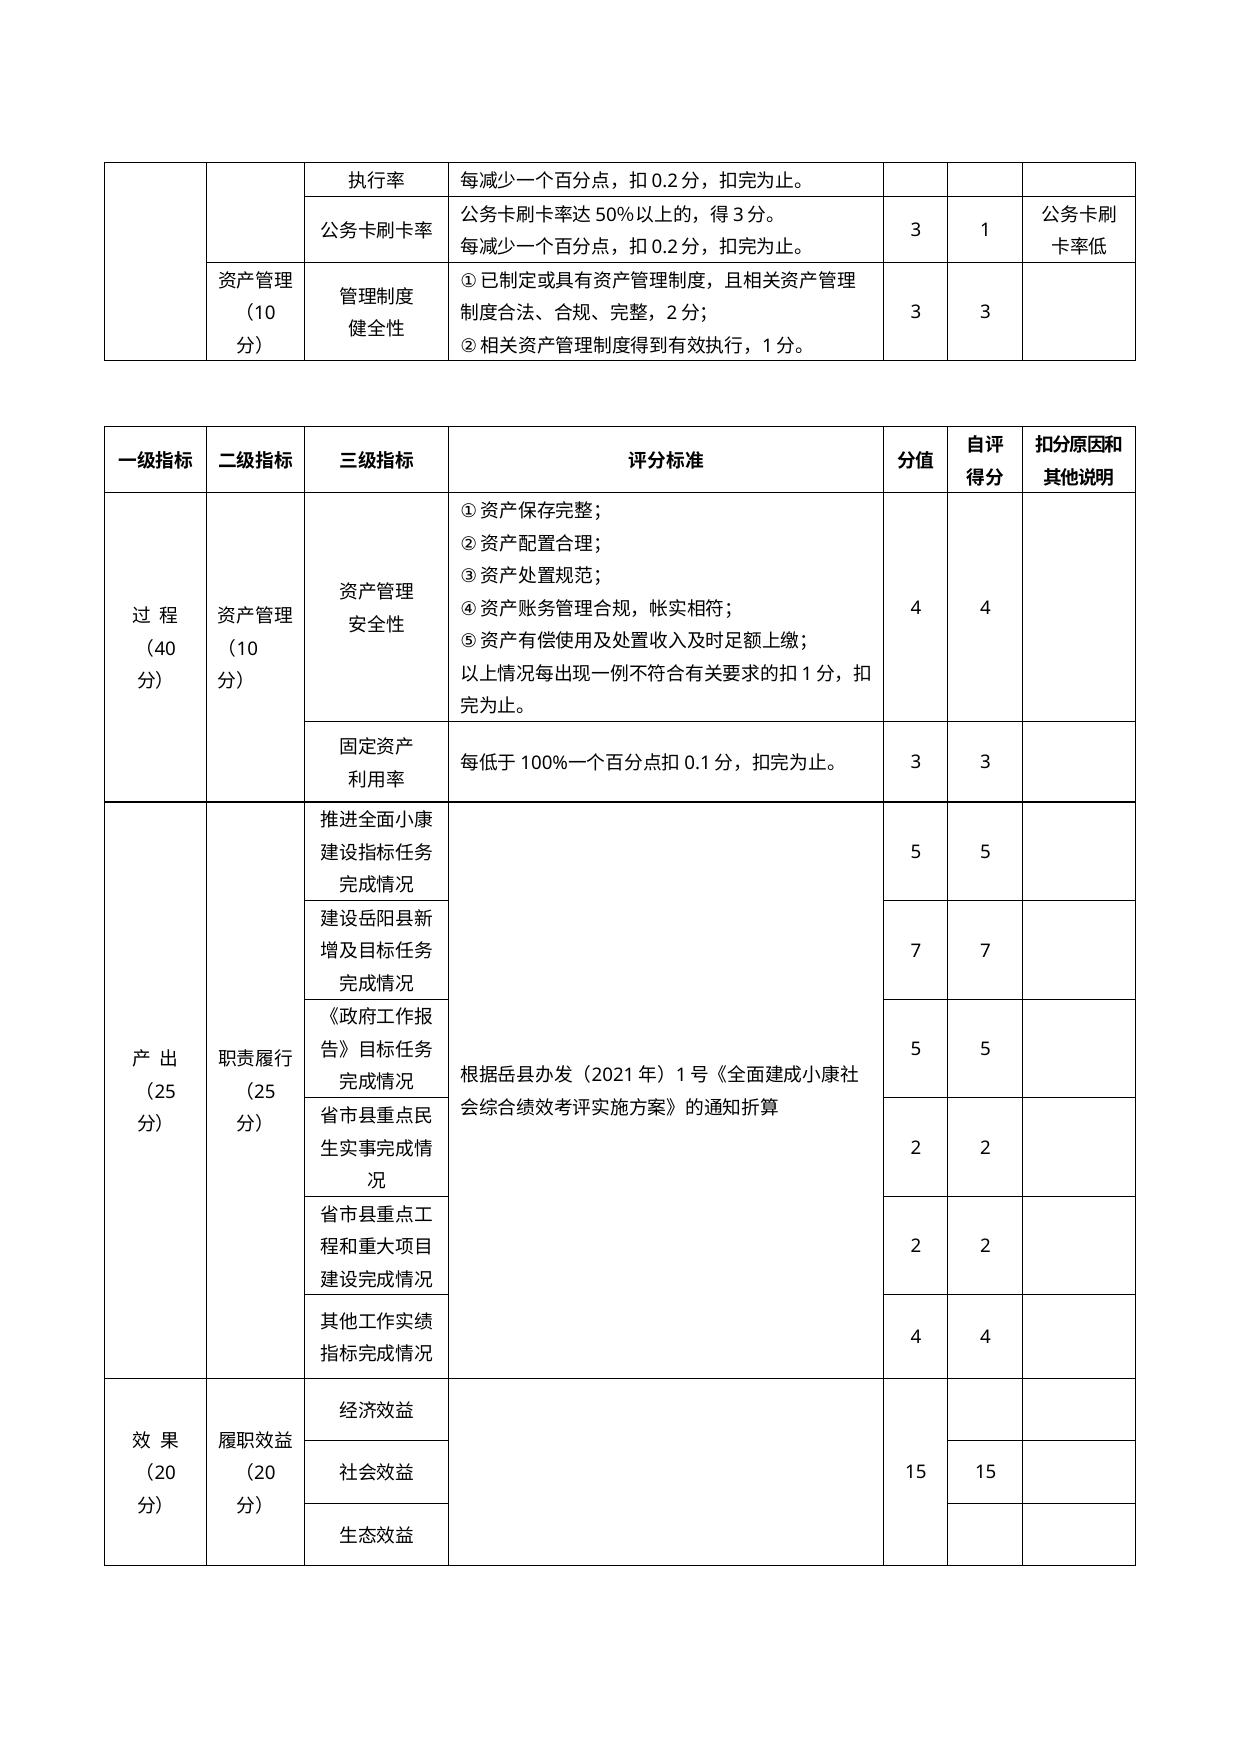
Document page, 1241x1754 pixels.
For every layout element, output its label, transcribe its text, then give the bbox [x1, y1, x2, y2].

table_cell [449, 163, 883, 196]
table_cell 2 [948, 1098, 1022, 1196]
table_cell 管理制度 健全性 [305, 263, 448, 360]
table_cell [1023, 163, 1135, 196]
table_cell 资产管理 安全性 [305, 493, 448, 721]
table_cell [1023, 1295, 1135, 1377]
table_cell 5 [948, 1000, 1022, 1097]
table_cell [1023, 722, 1135, 801]
table_cell 7 [884, 901, 947, 998]
table_cell 省市县重点工程和重大项目建设完成情况 [305, 1197, 448, 1294]
table_header 三级指标 [305, 427, 448, 492]
table_cell 建设岳阳县新增及目标任务完成情况 [305, 901, 448, 998]
table_header 二级指标 [207, 427, 304, 492]
table_cell 根据岳县办发（2021年）1号《全面建成小康社会综合绩效考评实施方案》的通知折算 [449, 803, 883, 1377]
table_header 扣分原因和其他说明 [1023, 427, 1135, 492]
table_header 自评得分 [948, 427, 1022, 492]
table_cell 过 程 （40分） [105, 493, 206, 801]
table_cell [1023, 1000, 1135, 1097]
table_cell [449, 1379, 883, 1565]
table_header 一级指标 [105, 427, 206, 492]
table_header 评分标准 [449, 427, 883, 492]
table_cell [1023, 1504, 1135, 1565]
table_cell 2 [948, 1197, 1022, 1294]
table_header 分值 [884, 427, 947, 492]
table_cell ①已制定或具有资产管理制度，且相关资产管理制度合法、合规、完整，2分； ②相关资产管理制度得到有效执行，1分。 [449, 263, 883, 360]
table_cell [1023, 901, 1135, 998]
table_cell [1023, 1098, 1135, 1196]
table_cell 职责履行 （25分） [207, 803, 304, 1377]
table_cell 经济效益 [305, 1379, 448, 1440]
table_cell [1023, 803, 1135, 900]
table_cell 3 [884, 722, 947, 801]
table_cell 4 [948, 1295, 1022, 1377]
table_cell [207, 163, 304, 262]
table_cell 省市县重点民生实事完成情况 [305, 1098, 448, 1196]
table_cell 15 [948, 1441, 1022, 1502]
table_cell 效 果 （20分） [105, 1379, 206, 1565]
table_cell [948, 1504, 1022, 1565]
table_cell [1023, 1379, 1135, 1440]
table_cell 公务卡刷卡率 [305, 197, 448, 262]
table_cell 15 [884, 1379, 947, 1565]
table_cell 公务卡刷卡率达50％以上的，得3分。 每减少一个百分点，扣0.2分，扣完为止。 [449, 197, 883, 262]
table_cell [1023, 1441, 1135, 1502]
table_cell 3 [884, 197, 947, 262]
table_cell 3 [948, 163, 1022, 196]
table_cell 资产管理 （10分） [207, 263, 304, 360]
table_cell [1023, 493, 1135, 721]
table_cell [1023, 263, 1135, 360]
table_cell 5 [884, 1000, 947, 1097]
table_cell 2 [884, 1197, 947, 1294]
table_cell 履职效益 （20分） [207, 1379, 304, 1565]
table_cell 5 [884, 803, 947, 900]
table_cell [948, 1379, 1022, 1440]
table_cell 3 [884, 263, 947, 360]
table_cell 每低于100%一个百分点扣0.1分，扣完为止。 [449, 722, 883, 801]
table_cell 4 [884, 1295, 947, 1377]
table_cell 政府采购 执行率 [305, 163, 448, 196]
table_cell [1023, 1197, 1135, 1294]
table_cell 2 [884, 1098, 947, 1196]
table_cell 公务卡刷卡率低 [1023, 197, 1135, 262]
table_cell 固定资产 利用率 [305, 722, 448, 801]
table_cell 4 [884, 493, 947, 721]
table_cell 生态效益 [305, 1504, 448, 1565]
table_cell 3 [948, 263, 1022, 360]
table_cell 7 [948, 901, 1022, 998]
table_cell ①资产保存完整； ②资产配置合理； ③资产处置规范； ④资产账务管理合规，帐实相符； ⑤资产有偿使用及处置收入及时足额上缴； 以上情况每出现一例不符合有关要求的扣1分，扣完为止。 [449, 493, 883, 721]
table_cell 3 [948, 722, 1022, 801]
table_cell 1 [948, 197, 1022, 262]
table_cell 推进全面小康建设指标任务完成情况 [305, 803, 448, 900]
table_cell 产 出（25分） [105, 803, 206, 1377]
table_cell 其他工作实绩指标完成情况 [305, 1295, 448, 1377]
table_cell 3 [884, 163, 947, 196]
table_cell 社会效益 [305, 1441, 448, 1502]
table_cell 资产管理 （10分） [207, 493, 304, 801]
table_cell 《政府工作报告》目标任务完成情况 [305, 1000, 448, 1097]
table_cell 4 [948, 493, 1022, 721]
table_cell 5 [948, 803, 1022, 900]
